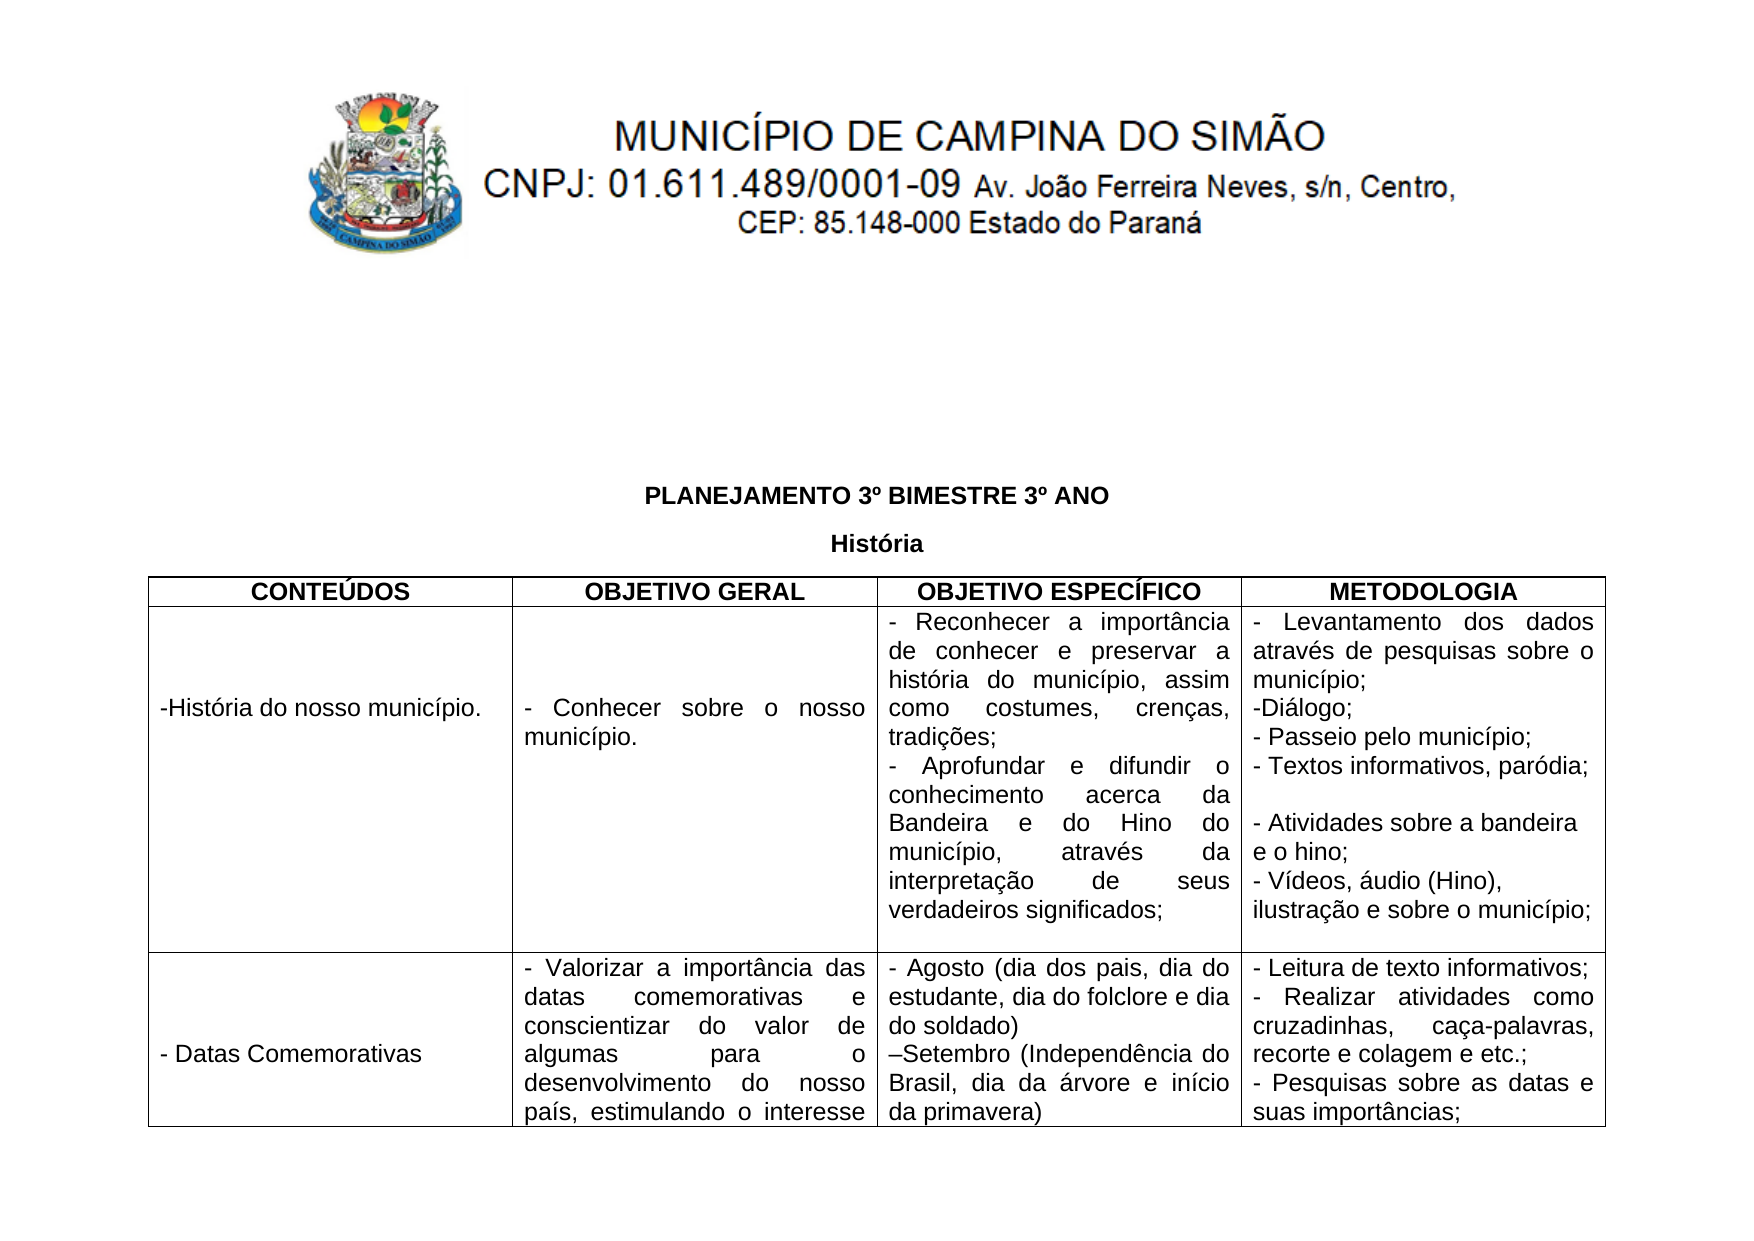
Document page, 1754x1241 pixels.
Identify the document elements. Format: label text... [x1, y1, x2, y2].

text História [148, 529, 1606, 557]
table_header METODOLOGIA [1242, 578, 1605, 606]
table_header OBJETIVO ESPECÍFICO [878, 578, 1241, 606]
table_cell - Datas Comemorativas [149, 953, 512, 1126]
text PLANEJAMENTO 3º BIMESTRE 3º ANO [148, 481, 1606, 510]
picture [285, 73, 1469, 262]
table_cell - Conhecer sobre o nosso município. [513, 607, 877, 952]
table_cell - Reconhecer a importância de conhecer e preservar a história do município, assim como costumes, crenças, tradições; - Aprofundar e difundir o conhecimento acerca da Bandeira e do Hino do município, através da interpretação de seus verdadeiros significados; [878, 607, 1241, 952]
table_header OBJETIVO GERAL [513, 578, 877, 606]
table_cell -História do nosso município. [149, 607, 512, 952]
table_cell - Levantamento dos dados através de pesquisas sobre o município; -Diálogo; - Passeio pelo município; - Textos informativos, paródia; - Atividades sobre a bandeira e o hino; - Vídeos, áudio (Hino), ilustração e sobre o município; [1242, 607, 1605, 952]
table_header CONTEÚDOS [149, 578, 512, 606]
